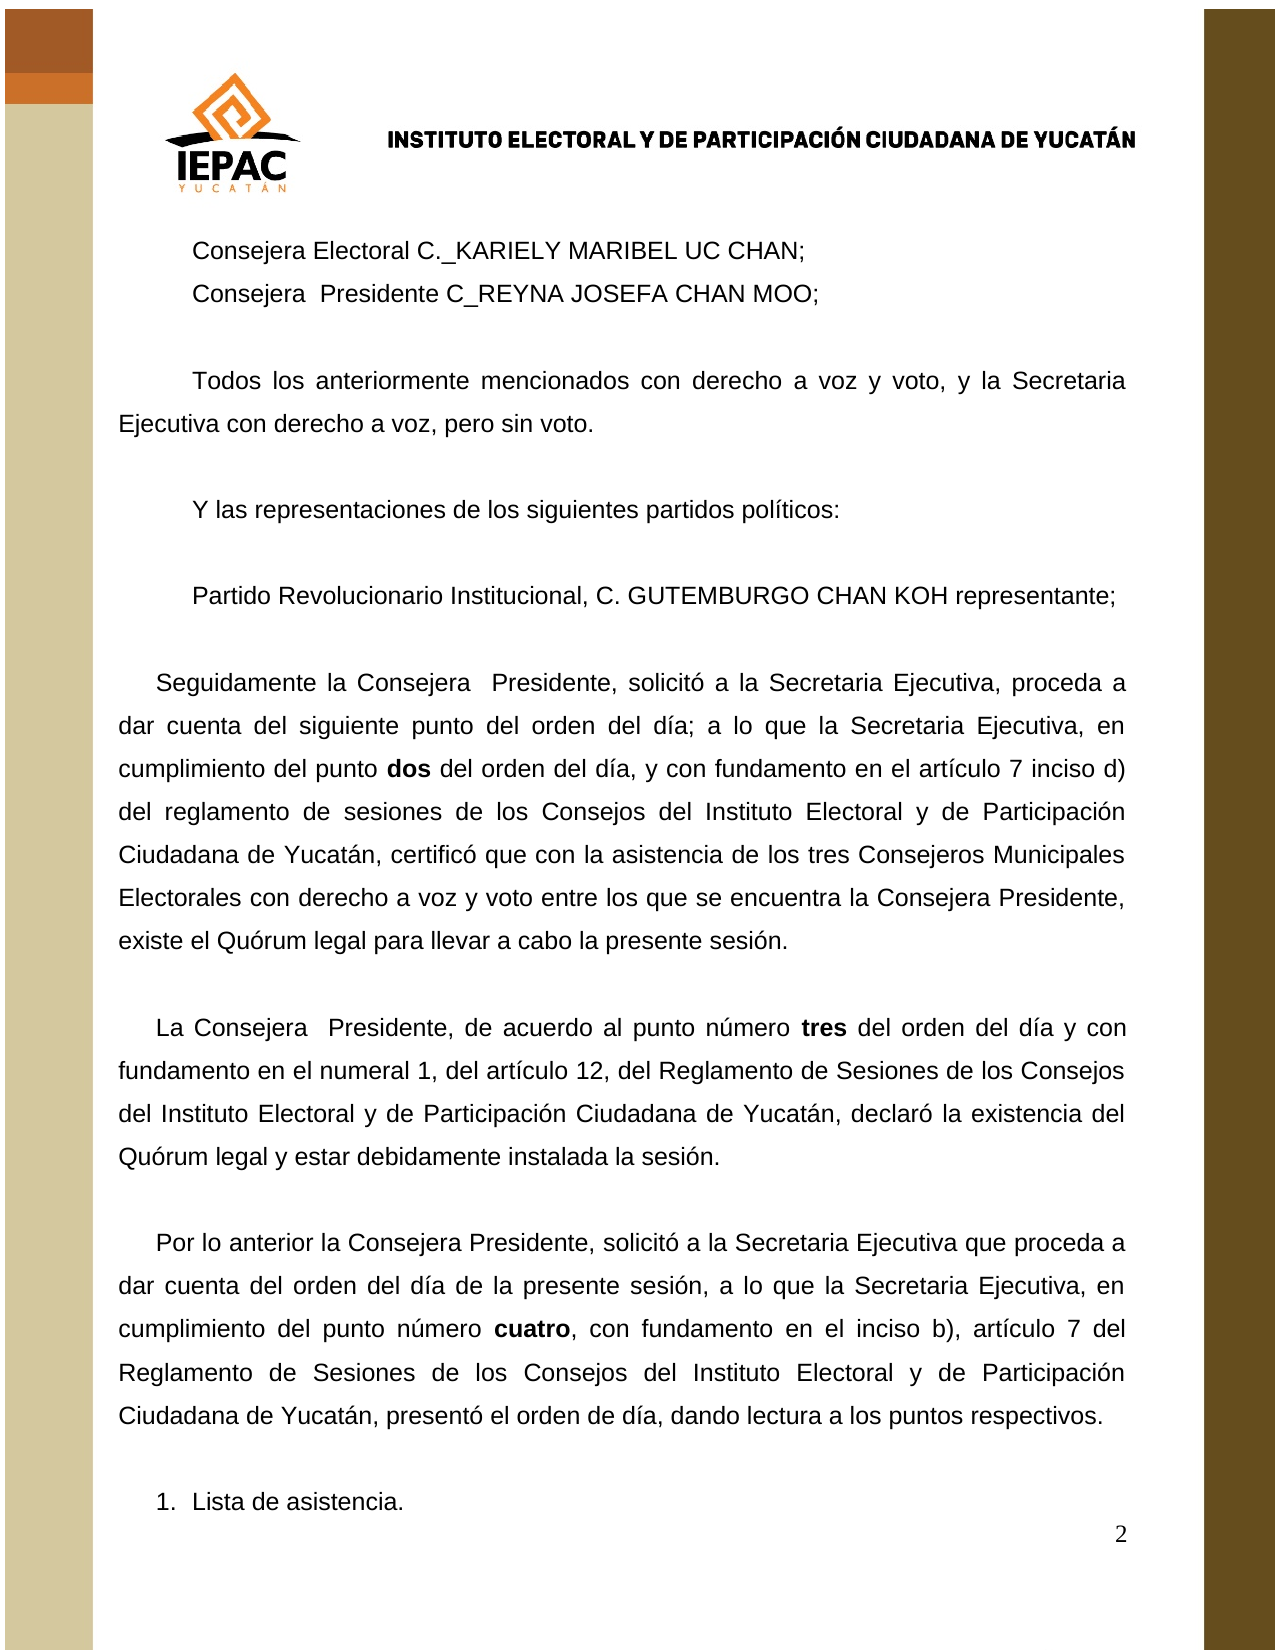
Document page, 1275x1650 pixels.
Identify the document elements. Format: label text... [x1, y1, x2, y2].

text Y las representaciones de los siguientes partidos políticos: [118, 495, 1127, 524]
text Todos los anteriormente mencionados con derecho a voz y voto, y la Secretaria Ejecutiva con derecho a voz, pero sin voto. [118, 366, 1127, 437]
text Consejera Presidente C_REYNA JOSEFA CHAN MOO; [118, 279, 1127, 308]
text Seguidamente la Consejera Presidente, solicitó a la Secretaria Ejecutiva, proceda a dar cuenta del siguiente punto del orden del día; a lo que la Secretaria Ejecutiva, en cumplimiento del punto dos del orden del día, y con fundamento en el artículo 7 inciso d) del reglamento de sesiones de los Consejos del Instituto Electoral y de Participación Ciudadana de Yucatán, certificó que con la asistencia de los tres Consejeros Municipales Electorales con derecho a voz y voto entre los que se encuentra la Consejera Presidente, existe el Quórum legal para llevar a cabo la presente sesión. [118, 667, 1127, 955]
text Por lo anterior la Consejera Presidente, solicitó a la Secretaria Ejecutiva que proceda a dar cuenta del orden del día de la presente sesión, a lo que la Secretaria Ejecutiva, en cumplimiento del punto número cuatro, con fundamento en el inciso b), artículo 7 del Reglamento de Sesiones de los Consejos del Instituto Electoral y de Participación Ciudadana de Yucatán, presentó el orden de día, dando lectura a los puntos respectivos. [118, 1228, 1127, 1429]
text La Consejera Presidente, de acuerdo al punto número tres del orden del día y con fundamento en el numeral 1, del artículo 12, del Reglamento de Sesiones de los Consejos del Instituto Electoral y de Participación Ciudadana de Yucatán, declaró la existencia del Quórum legal y estar debidamente instalada la sesión. [118, 1012, 1127, 1171]
text Partido Revolucionario Institucional, C. GUTEMBURGO CHAN KOH representante; [118, 581, 1127, 610]
picture [5, 9, 1275, 1650]
text Consejera Electoral C._KARIELY MARIBEL UC CHAN; [118, 236, 1127, 265]
text 1. Lista de asistencia. [118, 1487, 1127, 1516]
